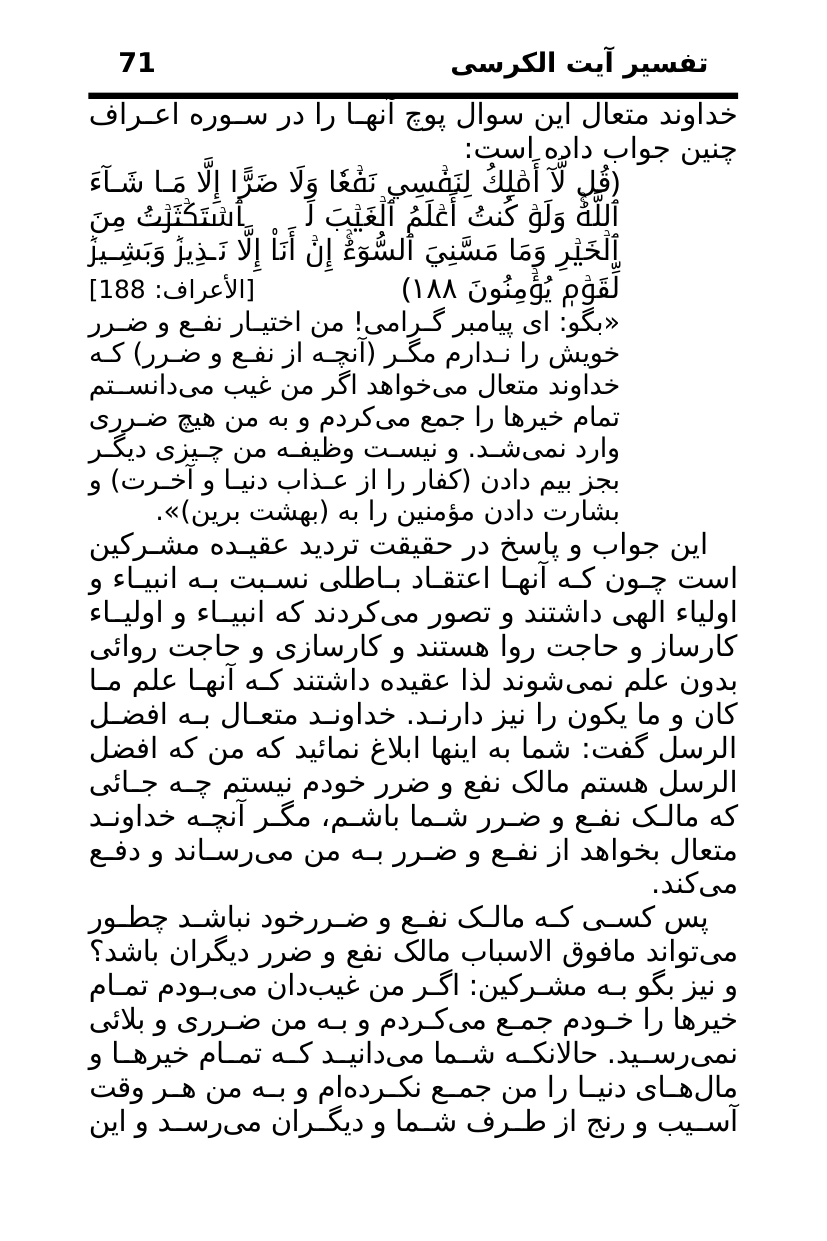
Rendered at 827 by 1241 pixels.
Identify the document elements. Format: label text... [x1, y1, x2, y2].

text ﴿قُل لَّآ أَمۡلِكُ لِنَفۡسِي نَفۡعٗا وَلَا ضَرًّا إِلَّا مَا شَآءَ ٱللَّهُۚ وَلَوۡ كُنتُ أَعۡلَمُ ٱلۡغَيۡبَ لَٱسۡتَكۡثَرۡتُ مِنَ ٱلۡخَيۡرِ وَمَا مَسَّنِيَ ٱلسُّوٓءُۚ إِنۡ أَنَا۠ إِلَّا نَذِيرٞ وَبَشِيرٞ لِّقَوۡمٖ يُؤۡمِنُونَ ١٨٨﴾ [الأعراف: 188] [89, 166, 620, 306]
text «بگو: ای پیامبر گرامی! من اختیار نفع و ضرر خویش را ندارم مگر (آنچه از نفع و ضرر) که خداوند متعال می‌خواهد اگر من غیب می‌دانستم تمام خیرها را جمع می‌کردم و به من هیچ ضرری وارد نمی‌شد. و نیست وظیفه من چیزی دیگر بجز بیم دادن (کفار را از عذاب دنیا و آخرت) و بشارت دادن مؤمنین را به (بهشت برین)». [89, 306, 620, 527]
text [89, 98, 738, 166]
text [89, 901, 738, 1138]
text این جواب و پاسخ در حقیقت تردید عقیده مشرکین است چون که آنها اعتقاد باطلی نسبت به انبیاء و اولیاء الهی داشتند و تصور می‌کردند که انبیاء و اولیاء کارساز و حاجت روا هستند و کارسازی و حاجت روائی بدون علم نمی‌شوند لذا عقیده داشتند که آنها علم ما کان و ما یکون را نیز دارند. خداوند متعال به افضل الرسل گفت: شما به اینها ابلاغ نمائید که من که افضل الرسل هستم مالک نفع و ضرر خودم نیستم چه جائی که مالک نفع و ضرر شما باشم، مگر آنچه خداوند متعال بخواهد از نفع و ضرر به من می‌رساند و دفع می‌کند. [89, 527, 738, 901]
